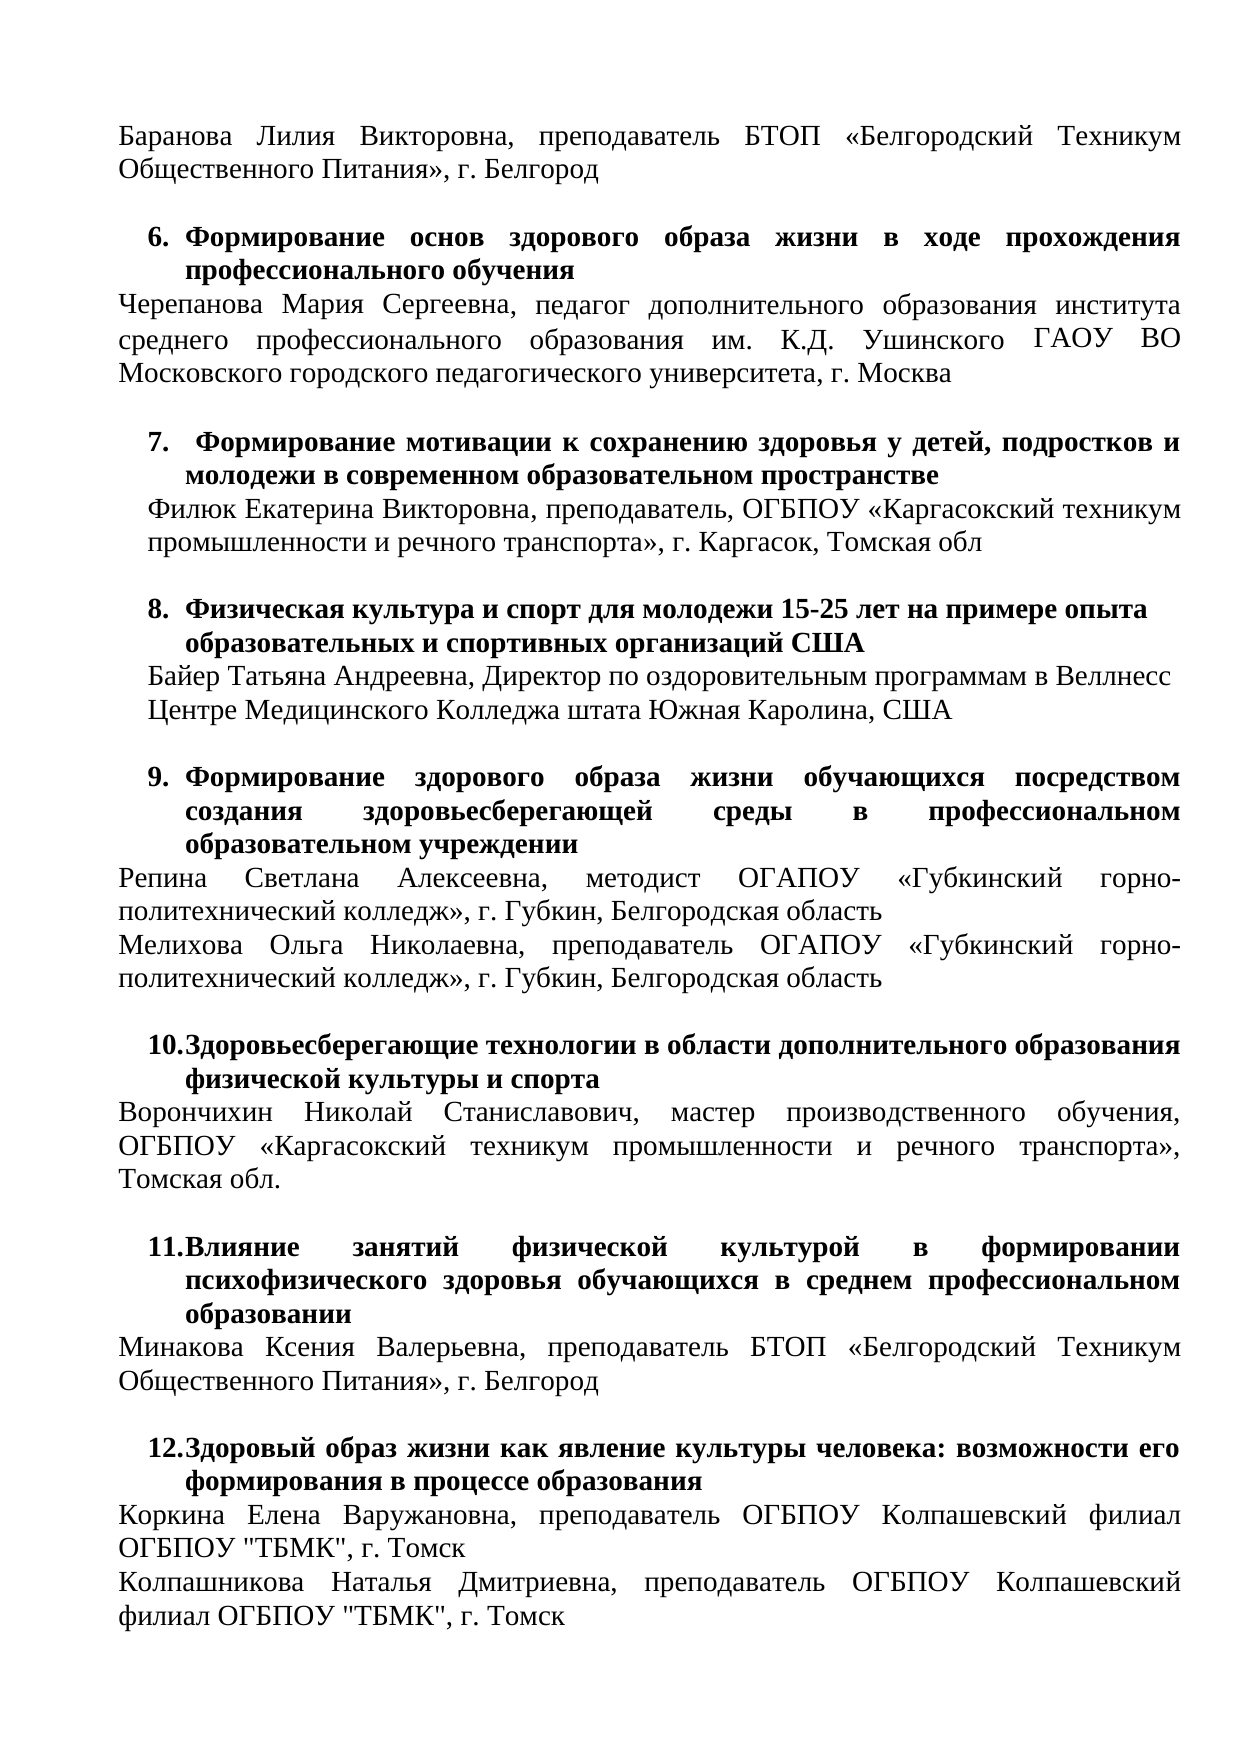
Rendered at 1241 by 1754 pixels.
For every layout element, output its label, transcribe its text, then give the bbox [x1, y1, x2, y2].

text Байер Татьяна Андреевна, Директор по оздоровительным программам в Веллнесс Центре Медицинского Колледжа штата Южная Каролина, США [147, 658, 1181, 726]
text Ворончихин Николай Станиславович, мастер производственного обучения, ОГБПОУ «Каргасокский техникум промышленности и речного транспорта», Томская обл. [118, 1094, 1181, 1195]
list Физическая культура и спорт для молодежи 15-25 лет на примере опыта образовательных и спортивных организаций США [147, 591, 1181, 658]
text Коркина Елена Варужановна, преподаватель ОГБПОУ Колпашевский филиал ОГБПОУ "ТБМК", г. Томск [118, 1497, 1181, 1564]
list Здоровьесберегающие технологии в области дополнительного образования физической культуры и спорта [147, 1027, 1181, 1094]
list Формирование мотивации к сохранению здоровья у детей, подростков и молодежи в современном образовательном пространстве [147, 424, 1181, 491]
list Формирование здорового образа жизни обучающихся посредством создания здоровьесберегающей среды в профессиональном образовательном учреждении [147, 759, 1181, 860]
text Черепанова Мария Сергеевна, педагог дополнительного образования института среднего профессионального образования им. К.Д. Ушинского ГАОУ ВО Московского городского педагогического университета, г. Москва [118, 286, 1181, 390]
list Влияние занятий физической культурой в формировании психофизического здоровья обучающихся в среднем профессиональном образовании [147, 1229, 1181, 1329]
list Минакова Ксения Валерьевна, преподаватель БТОП «Белгородский Техникум Общественного Питания», г. Белгород [118, 1329, 1181, 1396]
list Формирование основ здорового образа жизни в ходе прохождения профессионального обучения [147, 219, 1181, 286]
list Здоровый образ жизни как явление культуры человека: возможности его формирования в процессе образования [147, 1430, 1181, 1497]
list Мелихова Ольга Николаевна, преподаватель ОГАПОУ «Губкинский горно-политехнический колледж», г. Губкин, Белгородская область [118, 927, 1181, 994]
list Репина Светлана Алексеевна, методист ОГАПОУ «Губкинский горно-политехнический колледж», г. Губкин, Белгородская область [118, 860, 1181, 927]
text Филюк Екатерина Викторовна, преподаватель, ОГБПОУ «Каргасокский техникум промышленности и речного транспорта», г. Каргасок, Томская обл [147, 491, 1181, 558]
list Баранова Лилия Викторовна, преподаватель БТОП «Белгородский Техникум Общественного Питания», г. Белгород [118, 118, 1181, 185]
text Колпашникова Наталья Дмитриевна, преподаватель ОГБПОУ Колпашевский филиал ОГБПОУ "ТБМК", г. Томск [118, 1564, 1181, 1631]
